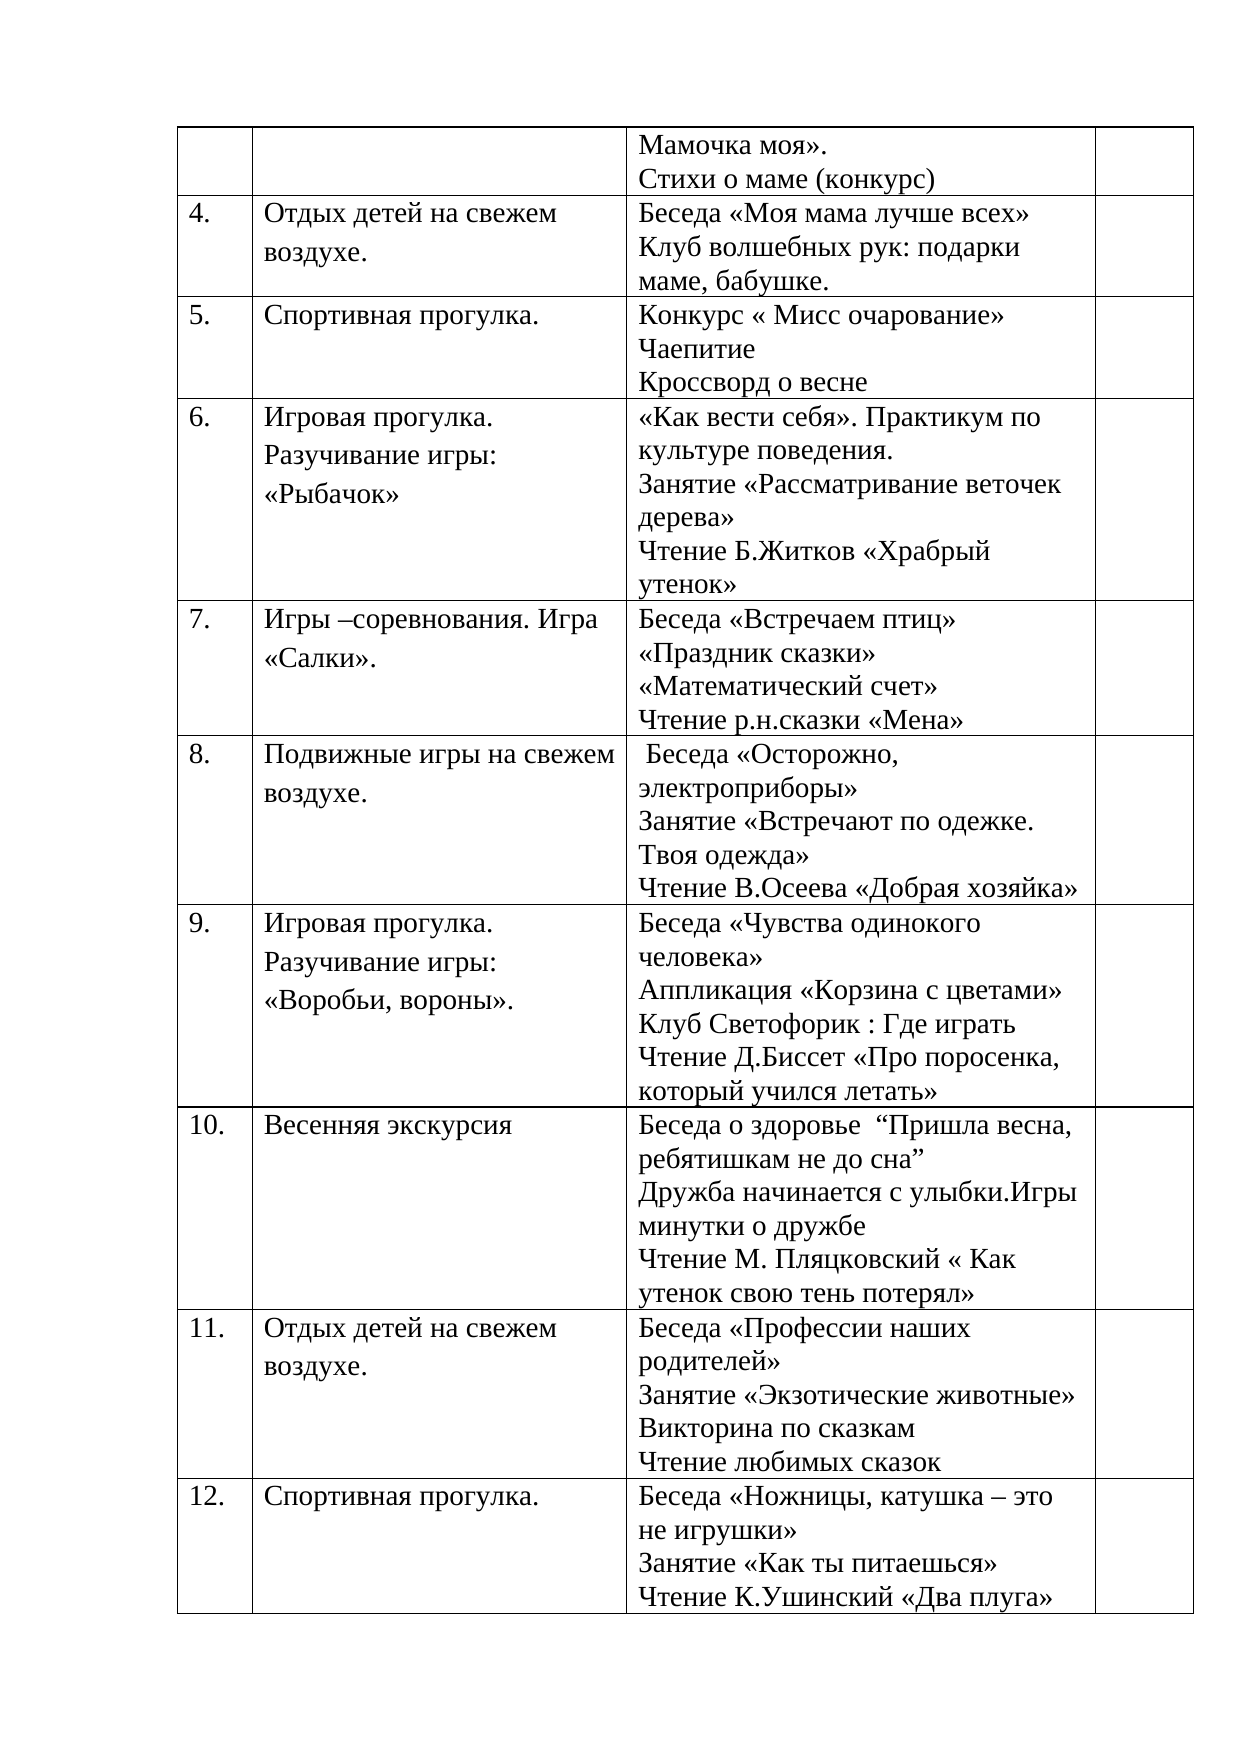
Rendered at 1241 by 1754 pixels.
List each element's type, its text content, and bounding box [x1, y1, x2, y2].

table_cell Беседа о здоровье “Пришла весна, ребятишкам не до сна” Дружба начинается с улыбки.Игры минутки о дружбе Чтение М. Пляцковский « Как утенок свою тень потерял» [627, 1108, 1095, 1309]
table_cell 5. [178, 297, 252, 398]
table_cell 7. [178, 601, 252, 735]
table_cell [1096, 905, 1193, 1106]
table_cell 11. [178, 1310, 252, 1477]
table_cell 6. [178, 399, 252, 600]
table_cell Спортивная прогулка. [253, 1479, 626, 1613]
table_cell [1096, 1479, 1193, 1613]
table_cell [1096, 601, 1193, 735]
table_cell Беседа «Чувства одинокого человека» Аппликация «Корзина с цветами» Клуб Светофорик : Где играть Чтение Д.Биссет «Про поросенка, который учился летать» [627, 905, 1095, 1106]
table_cell [1096, 1108, 1193, 1309]
table_cell 3. [178, 128, 252, 194]
table_cell [1096, 399, 1193, 600]
table_cell Весенняя экскурсия [253, 1108, 626, 1309]
table_cell Игры –соревнования. Игра «Салки». [253, 601, 626, 735]
table_cell 8. [178, 736, 252, 904]
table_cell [627, 128, 1095, 194]
table_cell [1096, 128, 1193, 194]
table_cell Беседа «Ножницы, катушка – это не игрушки» Занятие «Как ты питаешься» Чтение К.Ушинский «Два плуга» [627, 1479, 1095, 1613]
table_cell Беседа «Осторожно, электроприборы» Занятие «Встречают по одежке. Твоя одежда» Чтение В.Осеева «Добрая хозяйка» [627, 736, 1095, 904]
table_cell [1096, 196, 1193, 296]
table_cell Конкурс « Мисс очарование» Чаепитие Кроссворд о весне [627, 297, 1095, 398]
table_cell Беседа «Профессии наших родителей» Занятие «Экзотические животные» Викторина по сказкам Чтение любимых сказок [627, 1310, 1095, 1477]
table_cell 4. [178, 196, 252, 296]
table_cell [1096, 736, 1193, 904]
table_cell [1096, 297, 1193, 398]
table_cell 10. [178, 1108, 252, 1309]
table_cell Игровая прогулка. Разучивание игры: «Рыбачок» [253, 399, 626, 600]
table_cell Спортивная прогулка. [253, 297, 626, 398]
table_cell Отдых детей на свежем воздухе. [253, 1310, 626, 1477]
table_cell Игровая прогулка. Разучивание игры: «Воробьи, вороны». [253, 905, 626, 1106]
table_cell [253, 128, 626, 194]
table_cell Подвижные игры на свежем воздухе. [253, 736, 626, 904]
table_cell 12. [178, 1479, 252, 1613]
table_cell Отдых детей на свежем воздухе. [253, 196, 626, 296]
table_cell 9. [178, 905, 252, 1106]
table_cell Беседа «Моя мама лучше всех» Клуб волшебных рук: подарки маме, бабушке. [627, 196, 1095, 296]
table_cell «Как вести себя». Практикум по культуре поведения. Занятие «Рассматривание веточек дерева» Чтение Б.Житков «Храбрый утенок» [627, 399, 1095, 600]
table_cell [1096, 1310, 1193, 1477]
table_cell Беседа «Встречаем птиц» «Праздник сказки» «Математический счет» Чтение р.н.сказки «Мена» [627, 601, 1095, 735]
